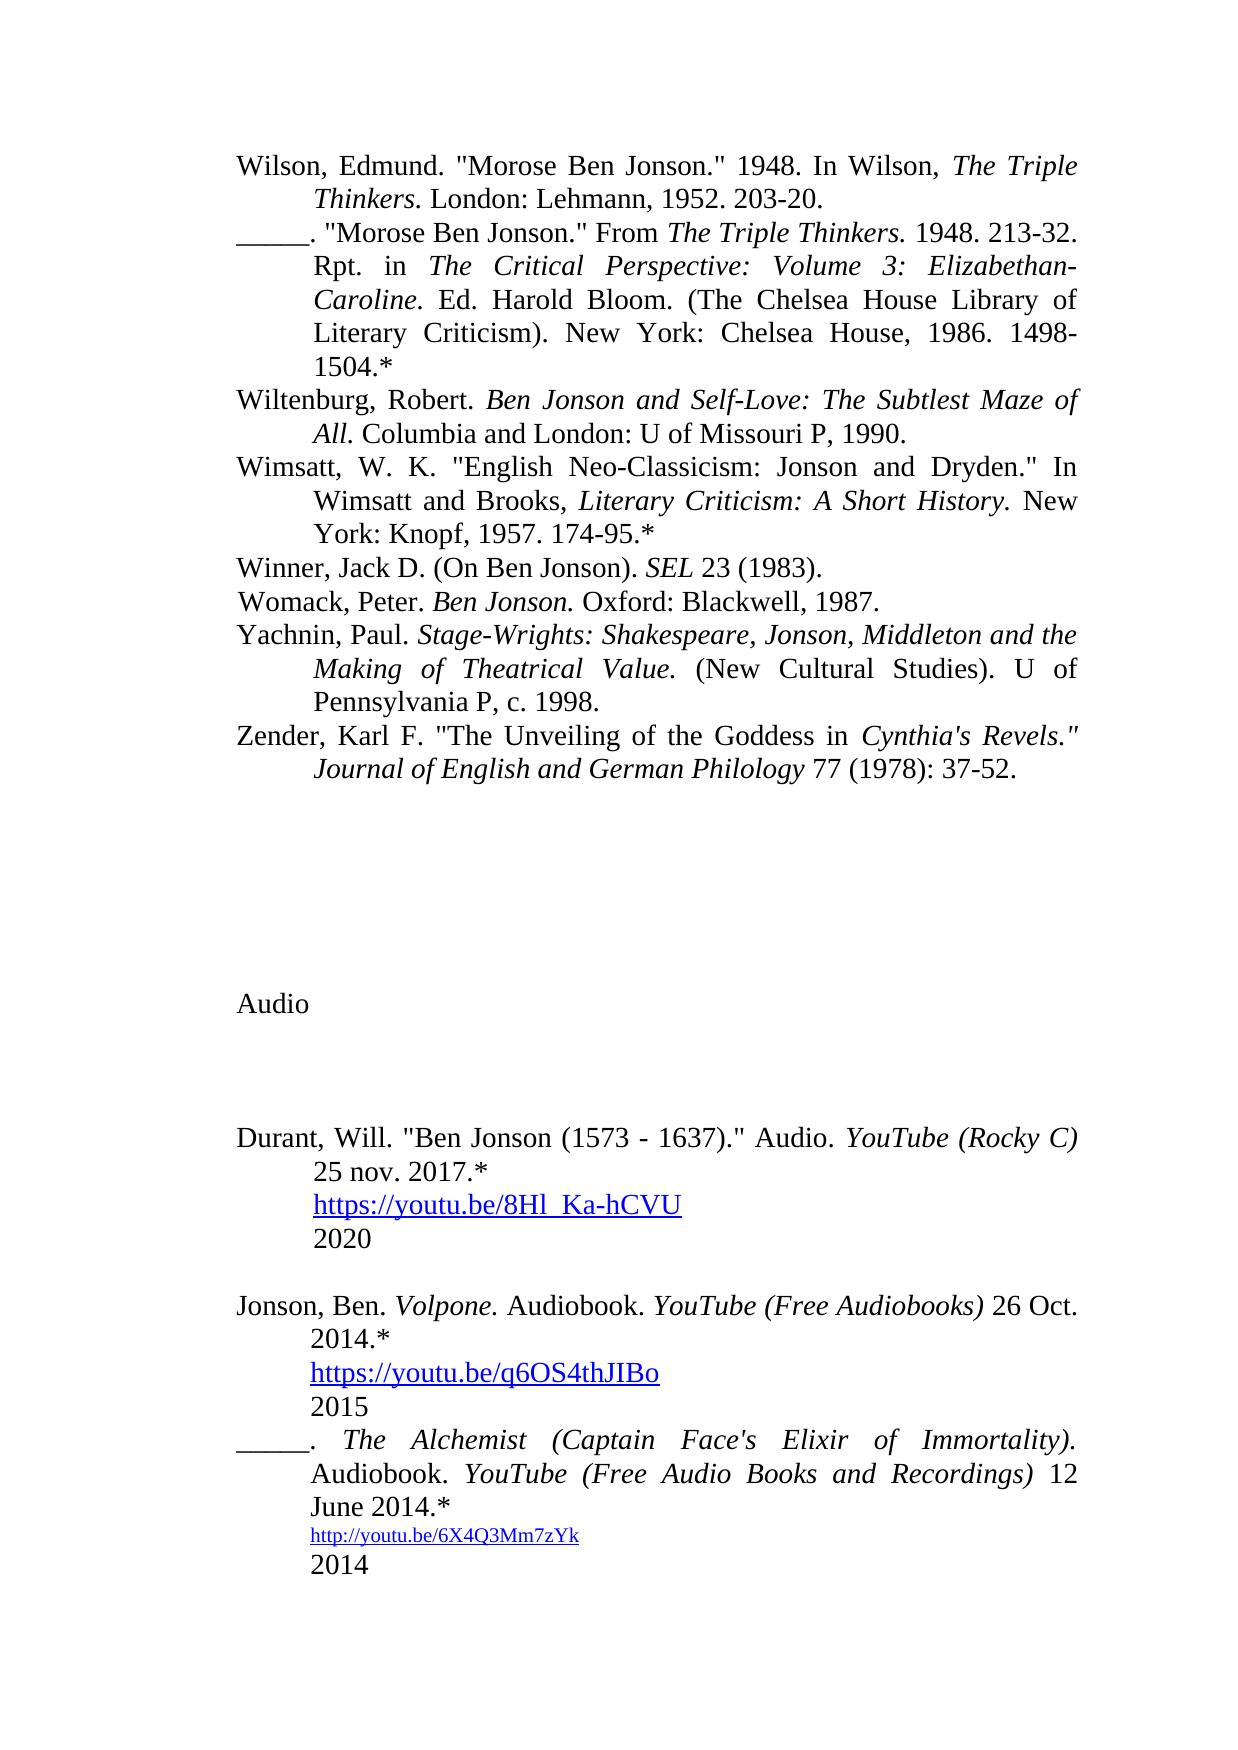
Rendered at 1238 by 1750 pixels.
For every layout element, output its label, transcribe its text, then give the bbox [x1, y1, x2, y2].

text Winner, Jack D. (On Ben Jonson). SEL 23 (1983). [236, 550, 1078, 584]
text 2014 [236, 1547, 1078, 1581]
text _____. "Morose Ben Jonson." From The Triple Thinkers. 1948. 213-32. Rpt. in The Critical Perspective: Volume 3: Elizabethan-Caroline. Ed. Harold Bloom. (The Chelsea House Library of Literary Criticism). New York: Chelsea House, 1986. 1498-1504.* [236, 215, 1078, 382]
text http://youtu.be/6X4Q3Mm7zYk [236, 1523, 1078, 1547]
text Zender, Karl F. "The Unveiling of the Goddess in Cynthia's Revels." Journal of English and German Philology 77 (1978): 37-52. [236, 718, 1078, 785]
text https://youtu.be/q6OS4thJIBo [236, 1355, 1078, 1389]
text 2020 [236, 1221, 1078, 1254]
text Yachnin, Paul. Stage-Wrights: Shakespeare, Jonson, Middleton and the Making of Theatrical Value. (New Cultural Studies). U of Pennsylvania P, c. 1998. [236, 617, 1078, 718]
text Wiltenburg, Robert. Ben Jonson and Self-Love: The Subtlest Maze of All. Columbia and London: U of Missouri P, 1990. [236, 382, 1078, 449]
text Wimsatt, W. K. "English Neo-Classicism: Jonson and Dryden." In Wimsatt and Brooks, Literary Criticism: A Short History. New York: Knopf, 1957. 174-95.* [236, 449, 1078, 550]
text Jonson, Ben. Volpone. Audiobook. YouTube (Free Audiobooks) 26 Oct. 2014.* [236, 1288, 1078, 1355]
text https://youtu.be/8Hl_Ka-hCVU [236, 1187, 1078, 1221]
text _____. The Alchemist (Captain Face's Elixir of Immortality). Audiobook. YouTube (Free Audio Books and Recordings) 12 June 2014.* [236, 1422, 1078, 1523]
text Womack, Peter. Ben Jonson. Oxford: Blackwell, 1987. [238, 584, 1078, 617]
text 2015 [236, 1389, 1078, 1422]
text Wilson, Edmund. "Morose Ben Jonson." 1948. In Wilson, The Triple Thinkers. London: Lehmann, 1952. 203-20. [236, 148, 1078, 215]
text Durant, Will. "Ben Jonson (1573 - 1637)." Audio. YouTube (Rocky C) 25 nov. 2017.* [236, 1120, 1078, 1187]
text Audio [236, 986, 1078, 1020]
